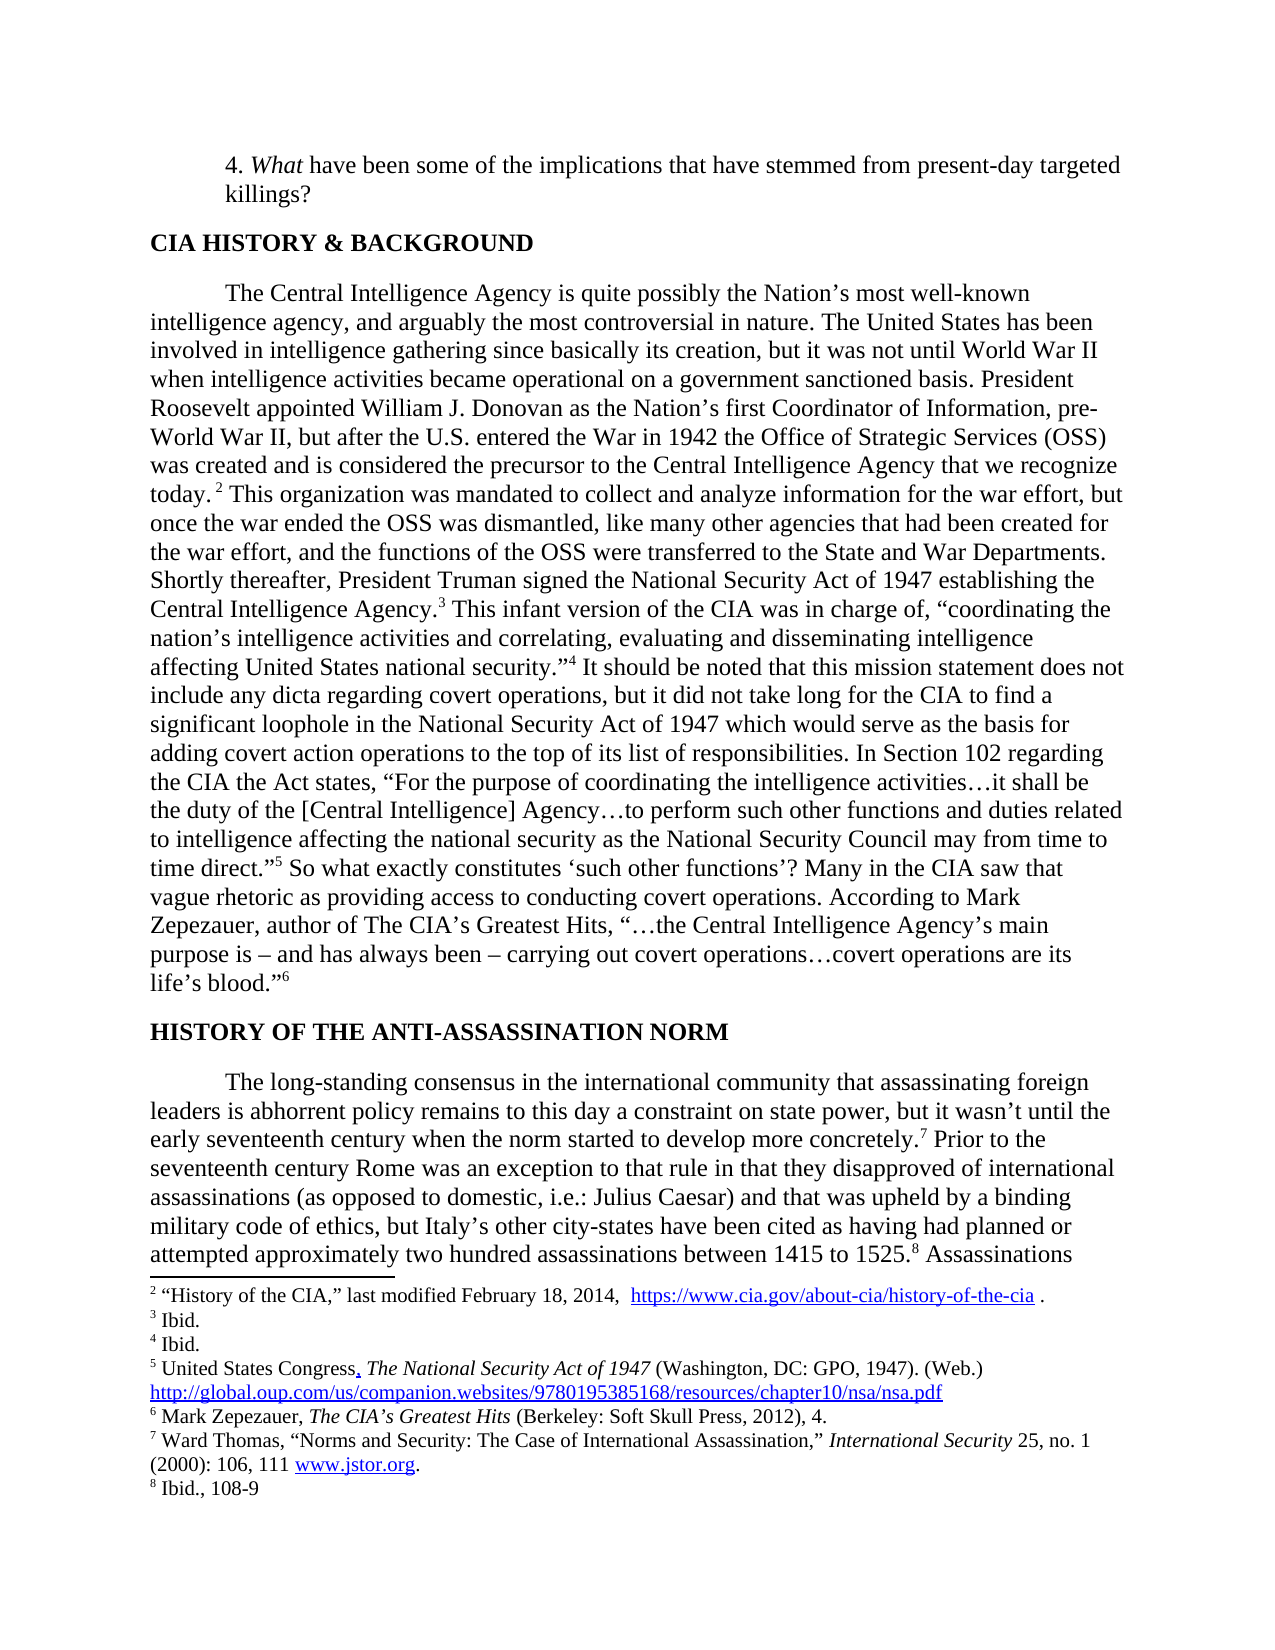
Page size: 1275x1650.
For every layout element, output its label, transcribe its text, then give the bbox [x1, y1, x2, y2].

text CIA HISTORY & BACKGROUND [150, 228, 1125, 257]
text 4. What have been some of the implications that have stemmed from present-day targeted killings? [225, 150, 1125, 207]
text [150, 1067, 1125, 1268]
text The Central Intelligence Agency is quite possibly the Nation’s most well-known intelligence agency, and arguably the most controversial in nature. The United States has been involved in intelligence gathering since basically its creation, but it was not until World War II when intelligence activities became operational on a government sanctioned basis. President Roosevelt appointed William J. Donovan as the Nation’s first Coordinator of Information, pre-World War II, but after the U.S. entered the War in 1942 the Office of Strategic Services (OSS) was created and is considered the precursor to the Central Intelligence Agency that we recognize today. This organization was mandated to collect and analyze information for the war effort, but once the war ended the OSS was dismantled, like many other agencies that had been created for the war effort, and the functions of the OSS were transferred to the State and War Departments. Shortly thereafter, President Truman signed the National Security Act of 1947 establishing the Central Intelligence Agency. This infant version of the CIA was in charge of, “coordinating the nation’s intelligence activities and correlating, evaluating and disseminating intelligence affecting United States national security.” It should be noted that this mission statement does not include any dicta regarding covert operations, but it did not take long for the CIA to find a significant loophole in the National Security Act of 1947 which would serve as the basis for adding covert action operations to the top of its list of responsibilities. In Section 102 regarding the CIA the Act states, “For the purpose of coordinating the intelligence activities…it shall be the duty of the [Central Intelligence] Agency…to perform such other functions and duties related to intelligence affecting the national security as the National Security Council may from time to time direct.” So what exactly constitutes ‘such other functions’? Many in the CIA saw that vague rhetoric as providing access to conducting covert operations. According to Mark Zepezauer, author of The CIA’s Greatest Hits, “…the Central Intelligence Agency’s main purpose is – and has always been – carrying out covert operations…covert operations are its life’s blood.” [150, 278, 1125, 997]
text HISTORY OF THE ANTI-ASSASSINATION NORM [150, 1017, 1125, 1046]
